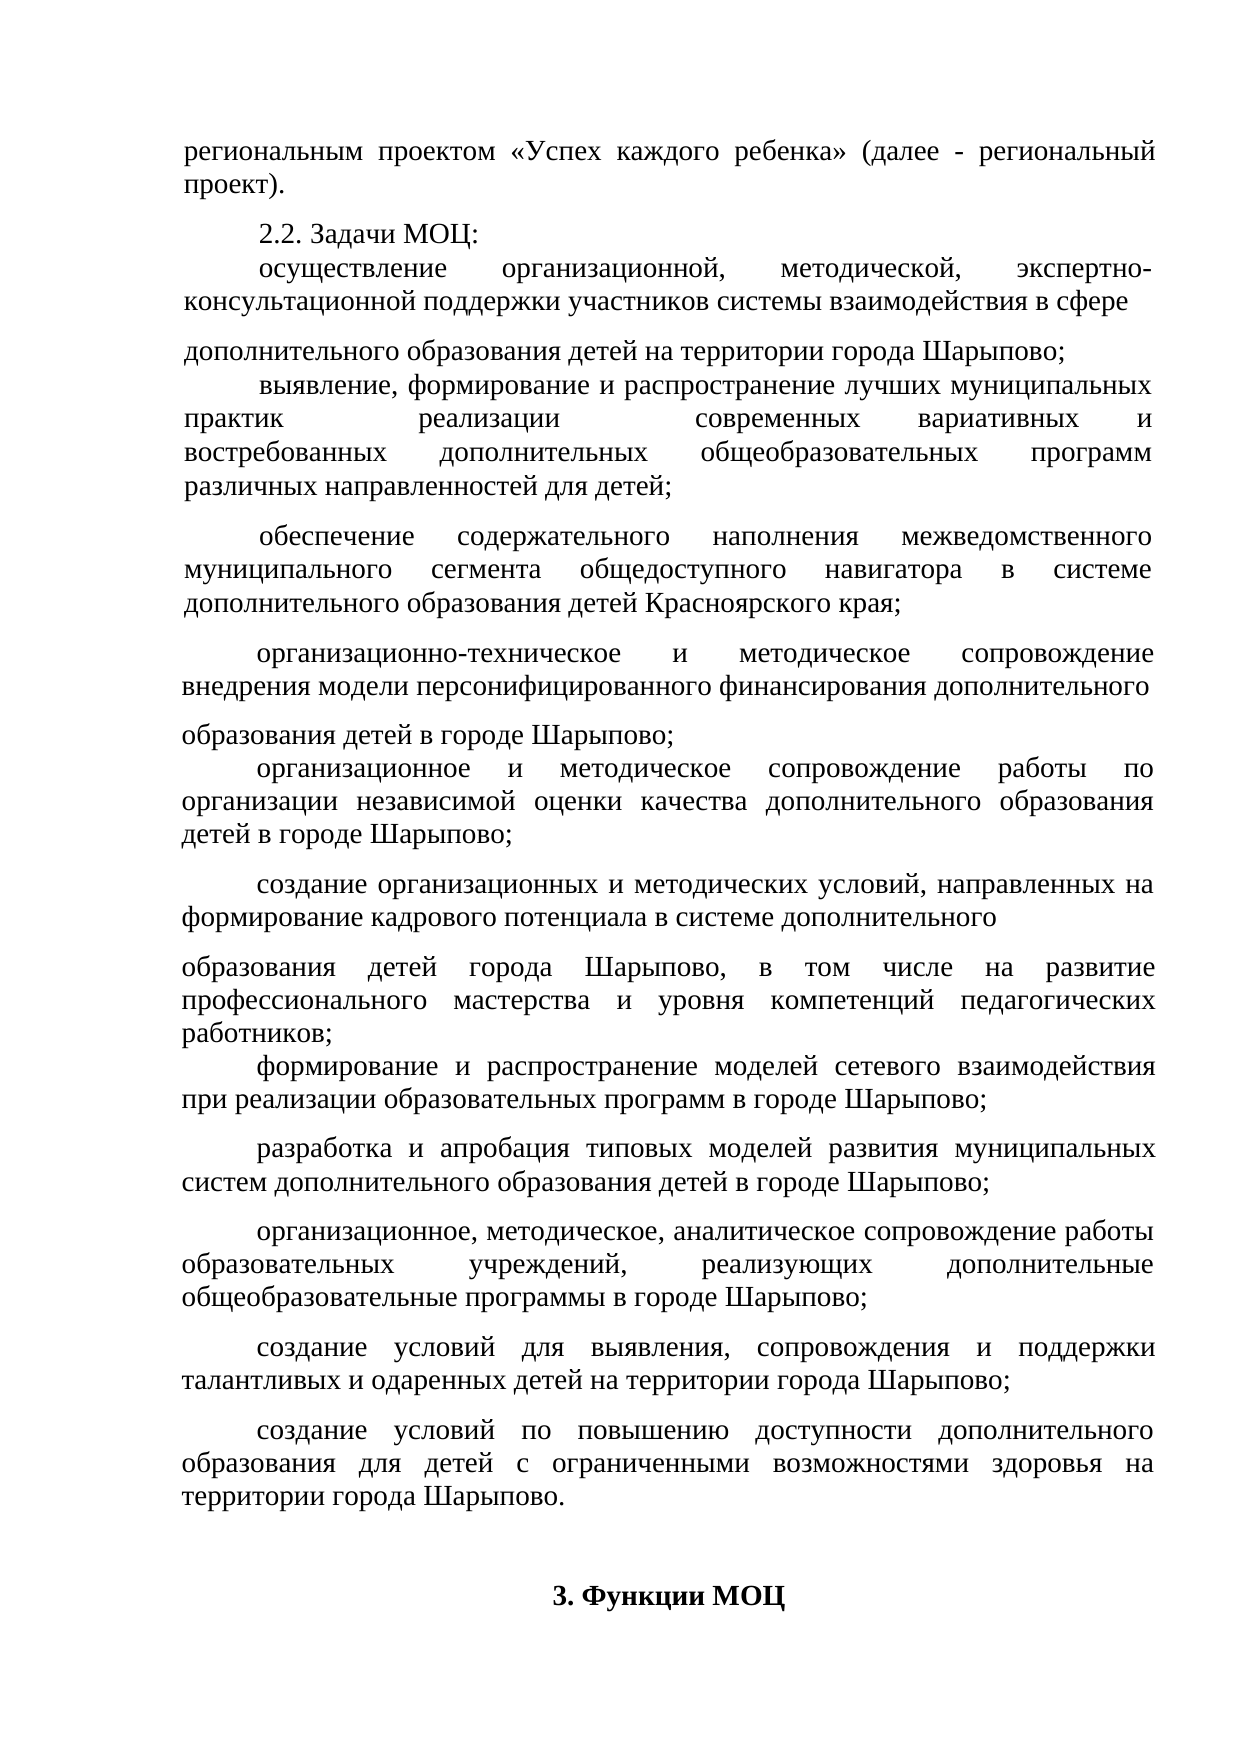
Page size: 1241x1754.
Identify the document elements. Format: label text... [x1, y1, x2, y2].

text создание условий по повышению доступности дополнительного образования для детей с ограниченными возможностями здоровья на территории города Шарыпово. [181, 1413, 1154, 1512]
text организационно-техническое и методическое сопровождение внедрения модели персонифицированного финансирования дополнительного [181, 636, 1154, 702]
text создание условий для выявления, сопровождения и поддержки талантливых и одаренных детей на территории города Шарыпово; [181, 1330, 1157, 1396]
text разработка и апробация типовых моделей развития муниципальных систем дополнительного образования детей в городе Шарыпово; [181, 1132, 1157, 1198]
text формирование и распространение моделей сетевого взаимодействия при реализации образовательных программ в городе Шарыпово; [181, 1049, 1157, 1115]
text обеспечение содержательного наполнения межведомственного муниципального сегмента общедоступного навигатора в системе дополнительного образования детей Красноярского края; [184, 518, 1152, 619]
text организационное, методическое, аналитическое сопровождение работы образовательных учреждений, реализующих дополнительные общеобразовательные программы в городе Шарыпово; [181, 1214, 1154, 1313]
text образования детей города Шарыпово, в том числе на развитие профессионального мастерства и уровня компетенций педагогических работников; [181, 950, 1157, 1049]
text дополнительного образования детей на территории города Шарыпово; [184, 334, 1157, 367]
text осуществление организационной, методической, экспертно- консультационной поддержки участников системы взаимодействия в сфере [183, 250, 1152, 317]
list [183, 133, 1157, 200]
list Задачи МОЦ: [258, 217, 1157, 250]
text образования детей в городе Шарыпово; [181, 718, 1157, 751]
text выявление, формирование и распространение лучших муниципальных практик реализации современных вариативных и востребованных дополнительных общеобразовательных программ различных направленностей для детей; [184, 367, 1152, 502]
text организационное и методическое сопровождение работы по организации независимой оценки качества дополнительного образования детей в городе Шарыпово; [181, 751, 1154, 850]
text создание организационных и методических условий, направленных на формирование кадрового потенциала в системе дополнительного [181, 867, 1154, 933]
text 3. Функции МОЦ [552, 1578, 1157, 1612]
